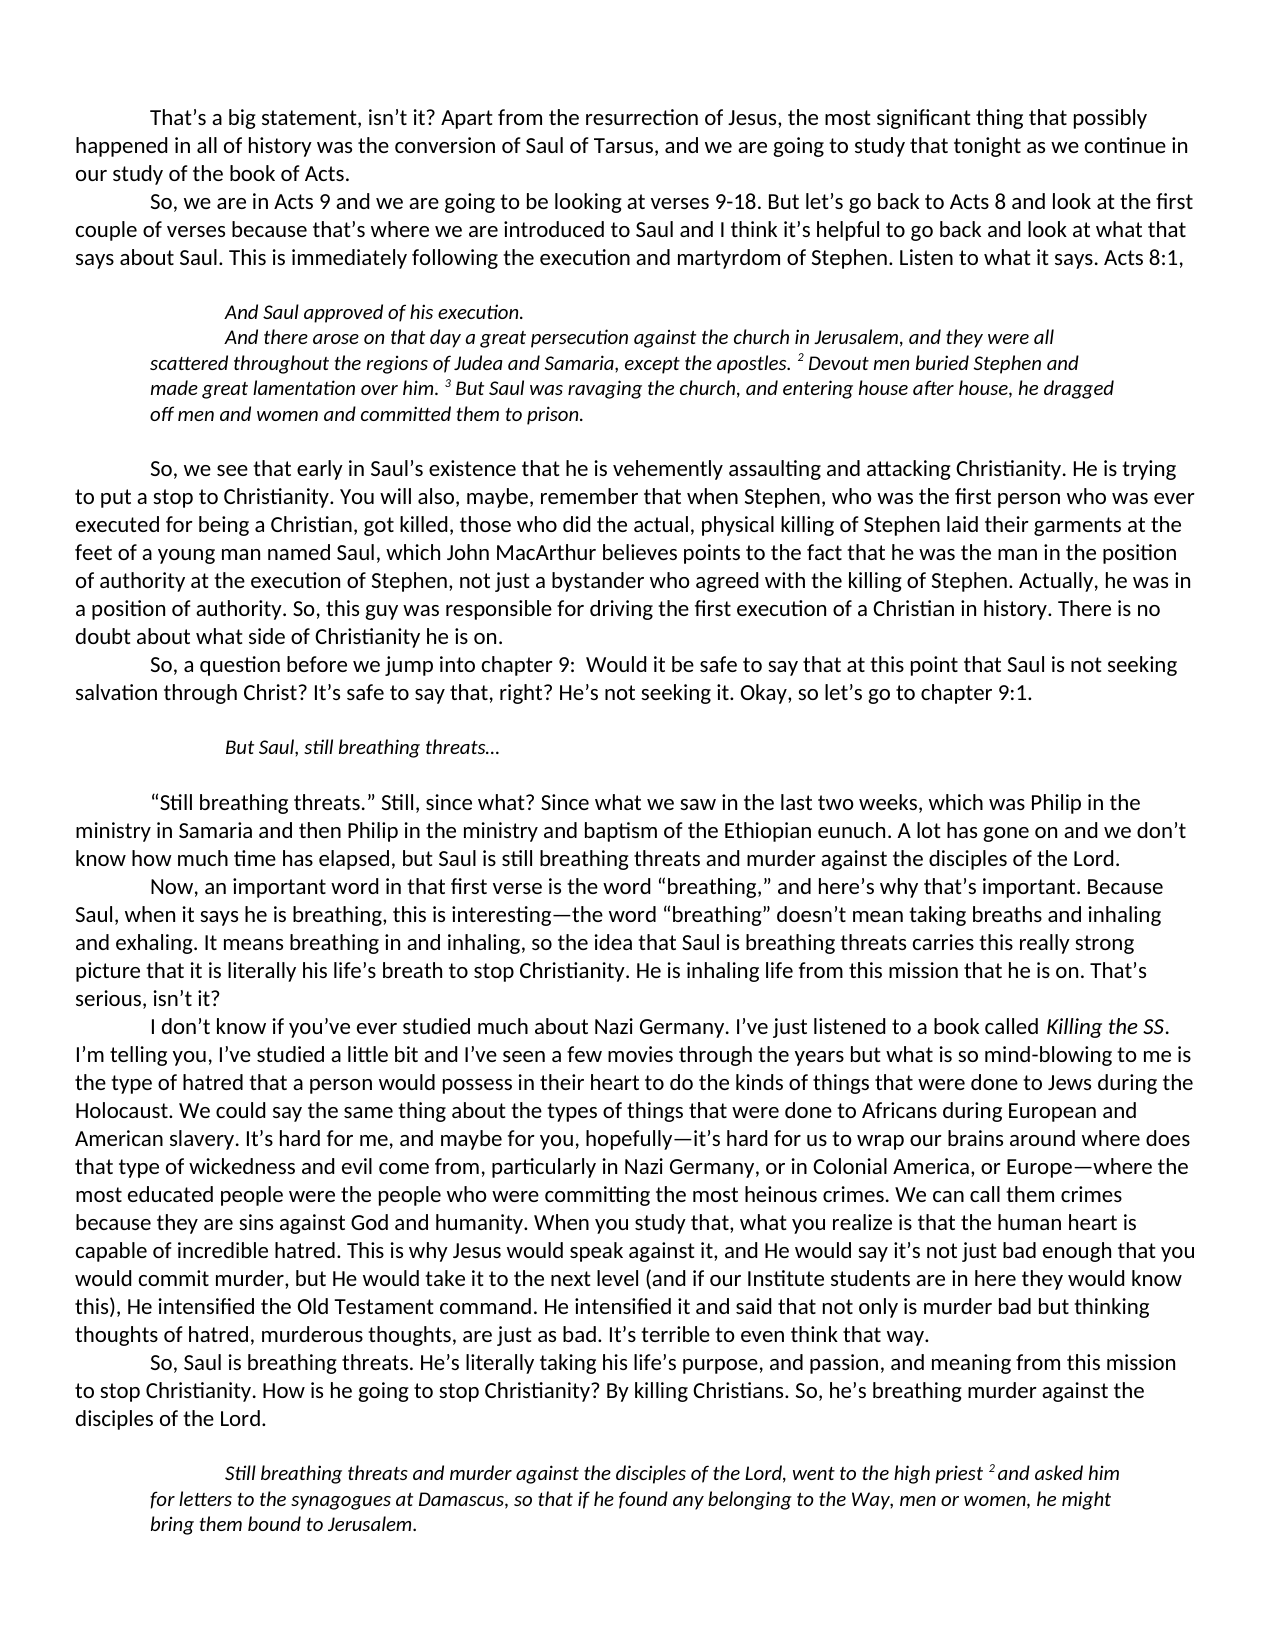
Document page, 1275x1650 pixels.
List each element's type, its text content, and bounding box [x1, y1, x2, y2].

text “Still breathing threats.” Still, since what? Since what we saw in the last two weeks, which was Philip in the ministry in Samaria and then Philip in the ministry and baptism of the Ethiopian eunuch. A lot has gone on and we don’t know how much time has elapsed, but Saul is still breathing threats and murder against the disciples of the Lord. [75, 788, 1200, 872]
text So, a question before we jump into chapter 9: Would it be safe to say that at this point that Saul is not seeking salvation through Christ? It’s safe to say that, right? He’s not seeking it. Okay, so let’s go to chapter 9:1. [75, 650, 1200, 706]
text Still breathing threats and murder against the disciples of the Lord, went to the high priest 2 and asked him for letters to the synagogues at Damascus, so that if he found any belonging to the Way, men or women, he might bring them bound to Jerusalem. [150, 1460, 1125, 1537]
text I don’t know if you’ve ever studied much about Nazi Germany. I’ve just listened to a book called Killing the SS. I’m telling you, I’ve studied a little bit and I’ve seen a few movies through the years but what is so mind-blowing to me is the type of hatred that a person would possess in their heart to do the kinds of things that were done to Jews during the Holocaust. We could say the same thing about the types of things that were done to Africans during European and American slavery. It’s hard for me, and maybe for you, hopefully—it’s hard for us to wrap our brains around where does that type of wickedness and evil come from, particularly in Nazi Germany, or in Colonial America, or Europe—where the most educated people were the people who were committing the most heinous crimes. We can call them crimes because they are sins against God and humanity. When you study that, what you realize is that the human heart is capable of incredible hatred. This is why Jesus would speak against it, and He would say it’s not just bad enough that you would commit murder, but He would take it to the next level (and if our Institute students are in here they would know this), He intensified the Old Testament command. He intensified it and said that not only is murder bad but thinking thoughts of hatred, murderous thoughts, are just as bad. It’s terrible to even think that way. [75, 1012, 1200, 1348]
text That’s a big statement, isn’t it? Apart from the resurrection of Jesus, the most significant thing that possibly happened in all of history was the conversion of Saul of Tarsus, and we are going to study that tonight as we continue in our study of the book of Acts. [75, 103, 1200, 187]
text But Saul, still breathing threats… [150, 734, 1125, 760]
text So, Saul is breathing threats. He’s literally taking his life’s purpose, and passion, and meaning from this mission to stop Christianity. How is he going to stop Christianity? By killing Christians. So, he’s breathing murder against the disciples of the Lord. [75, 1348, 1200, 1432]
text So, we see that early in Saul’s existence that he is vehemently assaulting and attacking Christianity. He is trying to put a stop to Christianity. You will also, maybe, remember that when Stephen, who was the first person who was ever executed for being a Christian, got killed, those who did the actual, physical killing of Stephen laid their garments at the feet of a young man named Saul, which John MacArthur believes points to the fact that he was the man in the position of authority at the execution of Stephen, not just a bystander who agreed with the killing of Stephen. Actually, he was in a position of authority. So, this guy was responsible for driving the first execution of a Christian in history. There is no doubt about what side of Christianity he is on. [75, 454, 1200, 650]
text And there arose on that day a great persecution against the church in Jerusalem, and they were all scattered throughout the regions of Judea and Samaria, except the apostles. 2 Devout men buried Stephen and made great lamentation over him. 3 But Saul was ravaging the church, and entering house after house, he dragged off men and women and committed them to prison. [150, 324, 1125, 426]
text Now, an important word in that first verse is the word “breathing,” and here’s why that’s important. Because Saul, when it says he is breathing, this is interesting—the word “breathing” doesn’t mean taking breaths and inhaling and exhaling. It means breathing in and inhaling, so the idea that Saul is breathing threats carries this really strong picture that it is literally his life’s breath to stop Christianity. He is inhaling life from this mission that he is on. That’s serious, isn’t it? [75, 872, 1200, 1012]
text So, we are in Acts 9 and we are going to be looking at verses 9-18. But let’s go back to Acts 8 and look at the first couple of verses because that’s where we are introduced to Saul and I think it’s helpful to go back and look at what that says about Saul. This is immediately following the execution and martyrdom of Stephen. Listen to what it says. Acts 8:1, [75, 187, 1200, 271]
text And Saul approved of his execution. [150, 299, 1125, 324]
